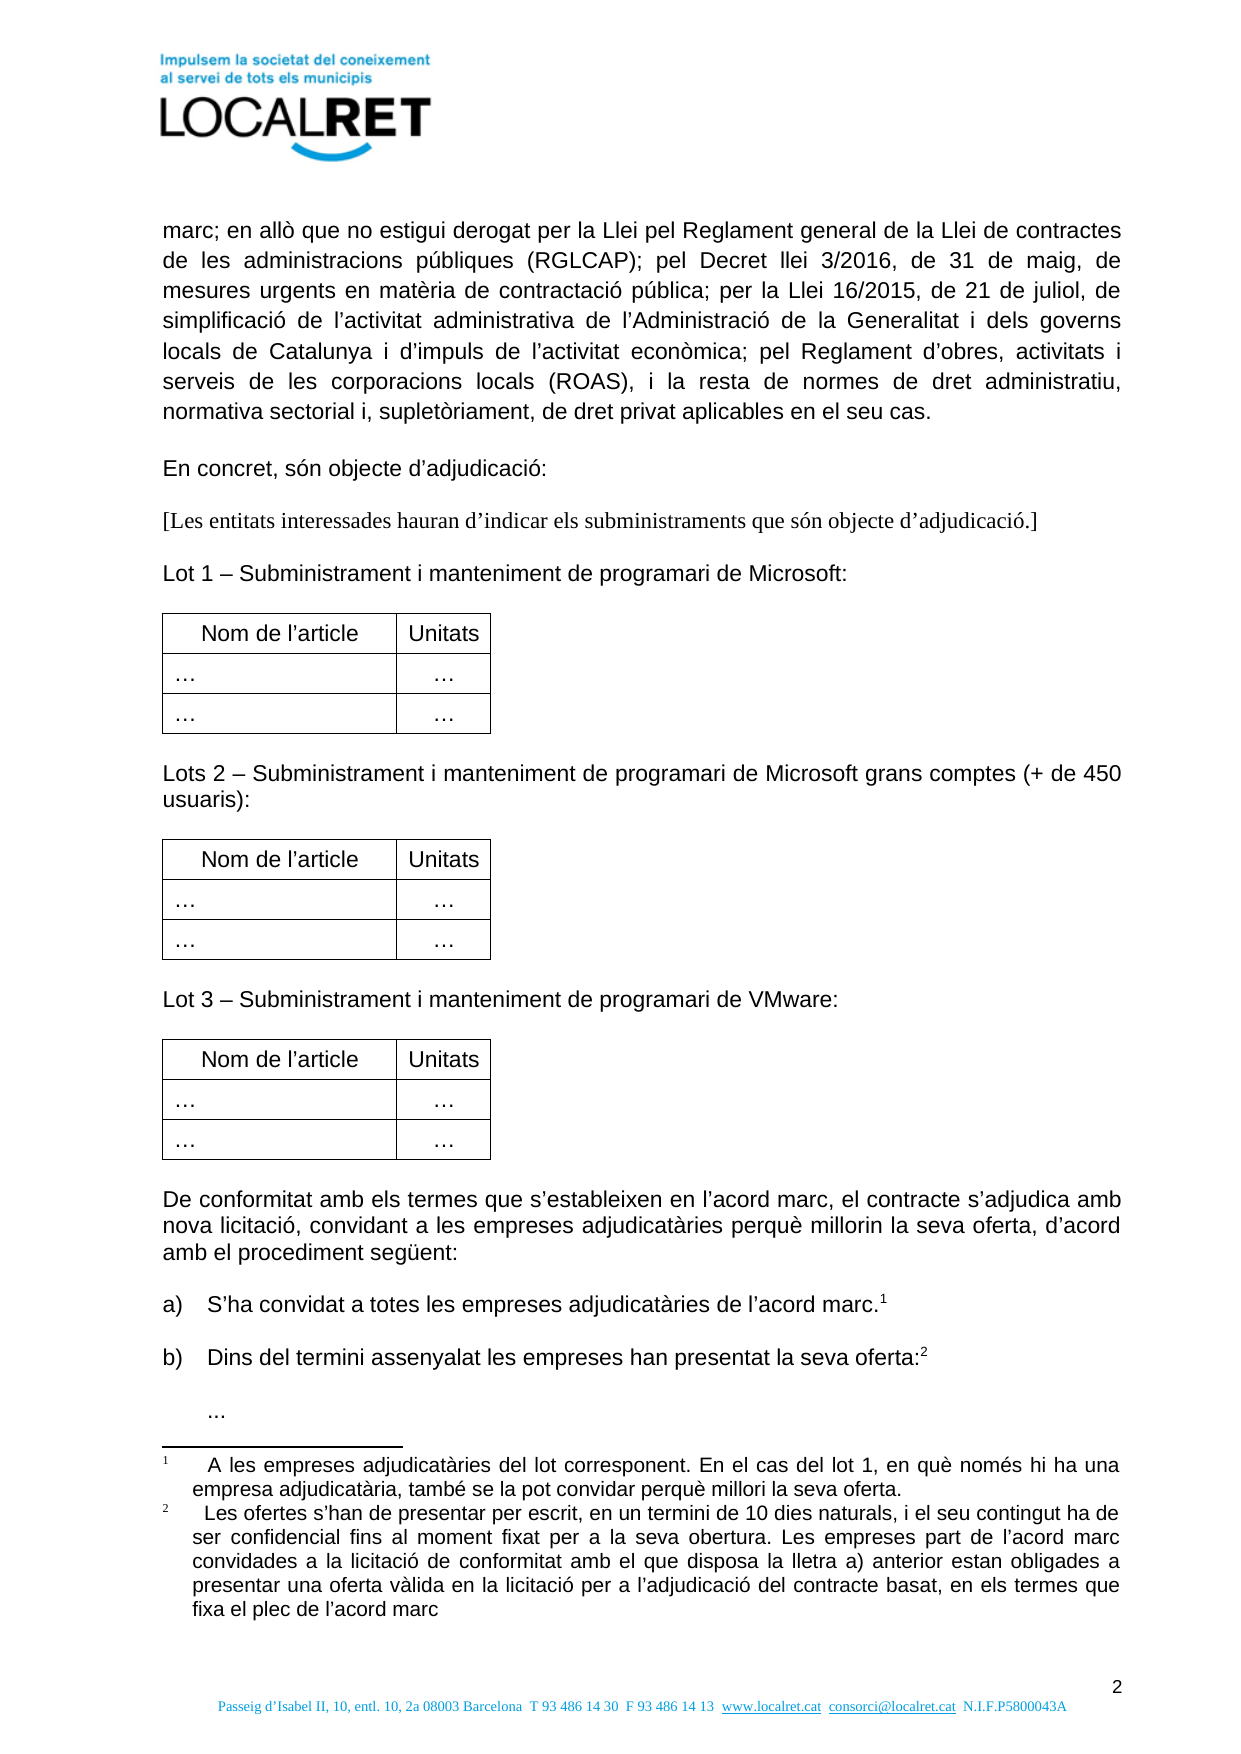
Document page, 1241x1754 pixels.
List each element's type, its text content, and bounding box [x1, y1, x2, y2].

table_cell … [163, 920, 396, 959]
picture [1035, 1701, 1040, 1711]
list S’ha convidat a totes les empreses adjudicatàries de l’acord marc. [162, 1291, 1122, 1318]
table_cell … [163, 1080, 396, 1118]
picture [295, 1701, 300, 1711]
picture [217, 1701, 223, 1711]
picture [842, 1704, 848, 1711]
list Dins del termini assenyalat les empreses han presentat la seva oferta: [162, 1344, 1122, 1370]
table_cell … [163, 1120, 396, 1158]
picture [625, 1701, 633, 1711]
text [Les entitats interessades hauran d’indicar els subministraments que són objecte d’adjudicació.] [162, 507, 1122, 534]
table_cell … [163, 694, 396, 732]
table_cell … [397, 1080, 490, 1118]
table_header Unitats [397, 840, 490, 879]
picture [593, 1701, 599, 1709]
picture [438, 1701, 443, 1711]
table_header Unitats [397, 614, 490, 653]
text Lot 3 – Subministrament i manteniment de programari de VMware: [162, 986, 1122, 1012]
picture [508, 1704, 514, 1711]
table_header Nom de l’article [163, 1040, 396, 1079]
picture [147, 29, 456, 191]
picture [568, 1701, 573, 1711]
table_cell … [397, 920, 490, 959]
table_cell … [163, 654, 396, 693]
table_cell … [397, 1120, 490, 1158]
table_cell … [397, 694, 490, 732]
picture [406, 1701, 411, 1709]
text ... [207, 1397, 1122, 1423]
picture [792, 1703, 800, 1709]
table_header Unitats [397, 1040, 490, 1079]
table_cell … [163, 880, 396, 919]
table_header Nom de l’article [163, 840, 396, 879]
picture [985, 1701, 993, 1711]
picture [1057, 1701, 1062, 1711]
text Lot 1 – Subministrament i manteniment de programari de Microsoft: [162, 560, 1122, 586]
picture [1042, 1701, 1048, 1709]
picture [529, 1701, 538, 1711]
table_cell … [397, 880, 490, 919]
text Lots 2 – Subministrament i manteniment de programari de Microsoft grans comptes (+ de 450 usuaris): [162, 760, 1122, 813]
text De conformitat amb els termes que s’estableixen en l’acord marc, el contracte s’adjudica amb nova licitació, convidant a les empreses adjudicatàries perquè millorin la seva oferta, d’acord amb el procediment següent: [162, 1186, 1122, 1265]
text En concret, són objecte d’adjudicació: [162, 455, 1122, 481]
picture [543, 1701, 549, 1711]
table_cell … [397, 654, 490, 693]
picture [879, 1701, 891, 1712]
table_header Nom de l’article [163, 614, 396, 653]
